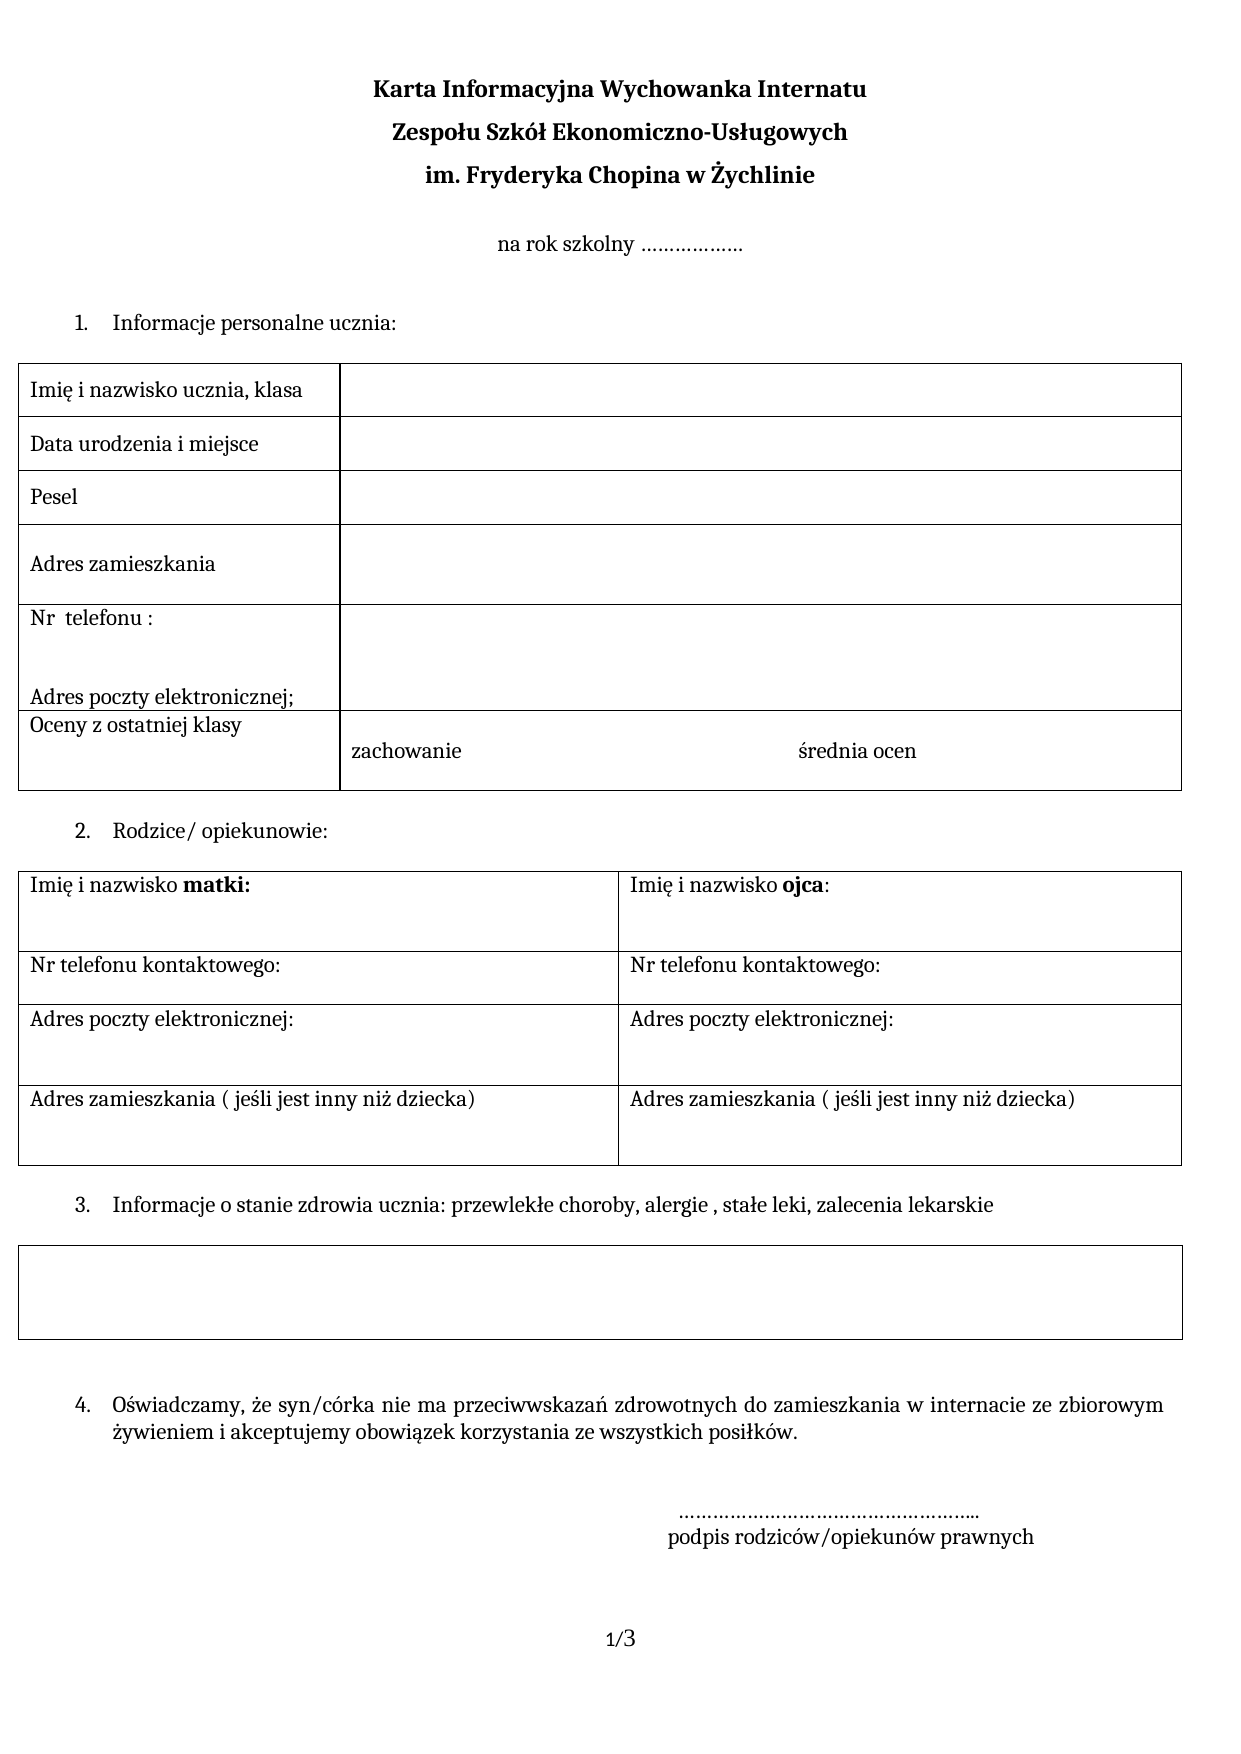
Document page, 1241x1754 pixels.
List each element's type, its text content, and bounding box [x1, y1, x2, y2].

table_cell Nr telefonu : Adres poczty elektronicznej; [19, 605, 339, 710]
table_cell [341, 471, 1181, 524]
text podpis rodziców/opiekunów prawnych [75, 1524, 1165, 1550]
table_cell Adres poczty elektronicznej: [619, 1005, 1181, 1084]
list Rodzice/ opiekunowie: [75, 818, 1165, 844]
table_cell Nr telefonu kontaktowego: [619, 952, 1181, 1004]
table_cell [341, 605, 1181, 710]
table_cell Adres poczty elektronicznej: [19, 1005, 618, 1084]
table_cell Pesel [19, 471, 339, 524]
text …………………………………………….. [75, 1498, 1165, 1524]
table_cell Adres zamieszkania ( jeśli jest inny niż dziecka) [19, 1086, 618, 1164]
list Oświadczamy, że syn/córka nie ma przeciwwskazań zdrowotnych do zamieszkania w internacie ze zbiorowym żywieniem i akceptujemy obowiązek korzystania ze wszystkich posiłków. [75, 1392, 1165, 1445]
text na rok szkolny ……………… [75, 231, 1165, 257]
table_cell zachowanie średnia ocen [341, 711, 1181, 790]
table_header [341, 364, 1181, 416]
table_cell Nr telefonu kontaktowego: [19, 952, 618, 1004]
table_cell [341, 525, 1181, 604]
table_header Imię i nazwisko ucznia, klasa [19, 364, 339, 416]
list Informacje personalne ucznia: [75, 310, 1165, 336]
table_cell Adres zamieszkania [19, 525, 339, 604]
table_header Imię i nazwisko ojca: [619, 872, 1181, 951]
text Zespołu Szkół Ekonomiczno-Usługowych [75, 118, 1165, 147]
text Karta Informacyjna Wychowanka Internatu [75, 75, 1165, 104]
table_cell Adres zamieszkania ( jeśli jest inny niż dziecka) [619, 1086, 1181, 1164]
table_cell [341, 417, 1181, 470]
text im. Fryderyka Chopina w Żychlinie [75, 161, 1165, 190]
table_cell Oceny z ostatniej klasy [19, 711, 339, 790]
table_header Imię i nazwisko matki: [19, 872, 618, 951]
list Informacje o stanie zdrowia ucznia: przewlekłe choroby, alergie , stałe leki, zalecenia lekarskie [75, 1192, 1165, 1218]
table_cell Data urodzenia i miejsce [19, 417, 339, 470]
table_header [19, 1246, 1182, 1338]
